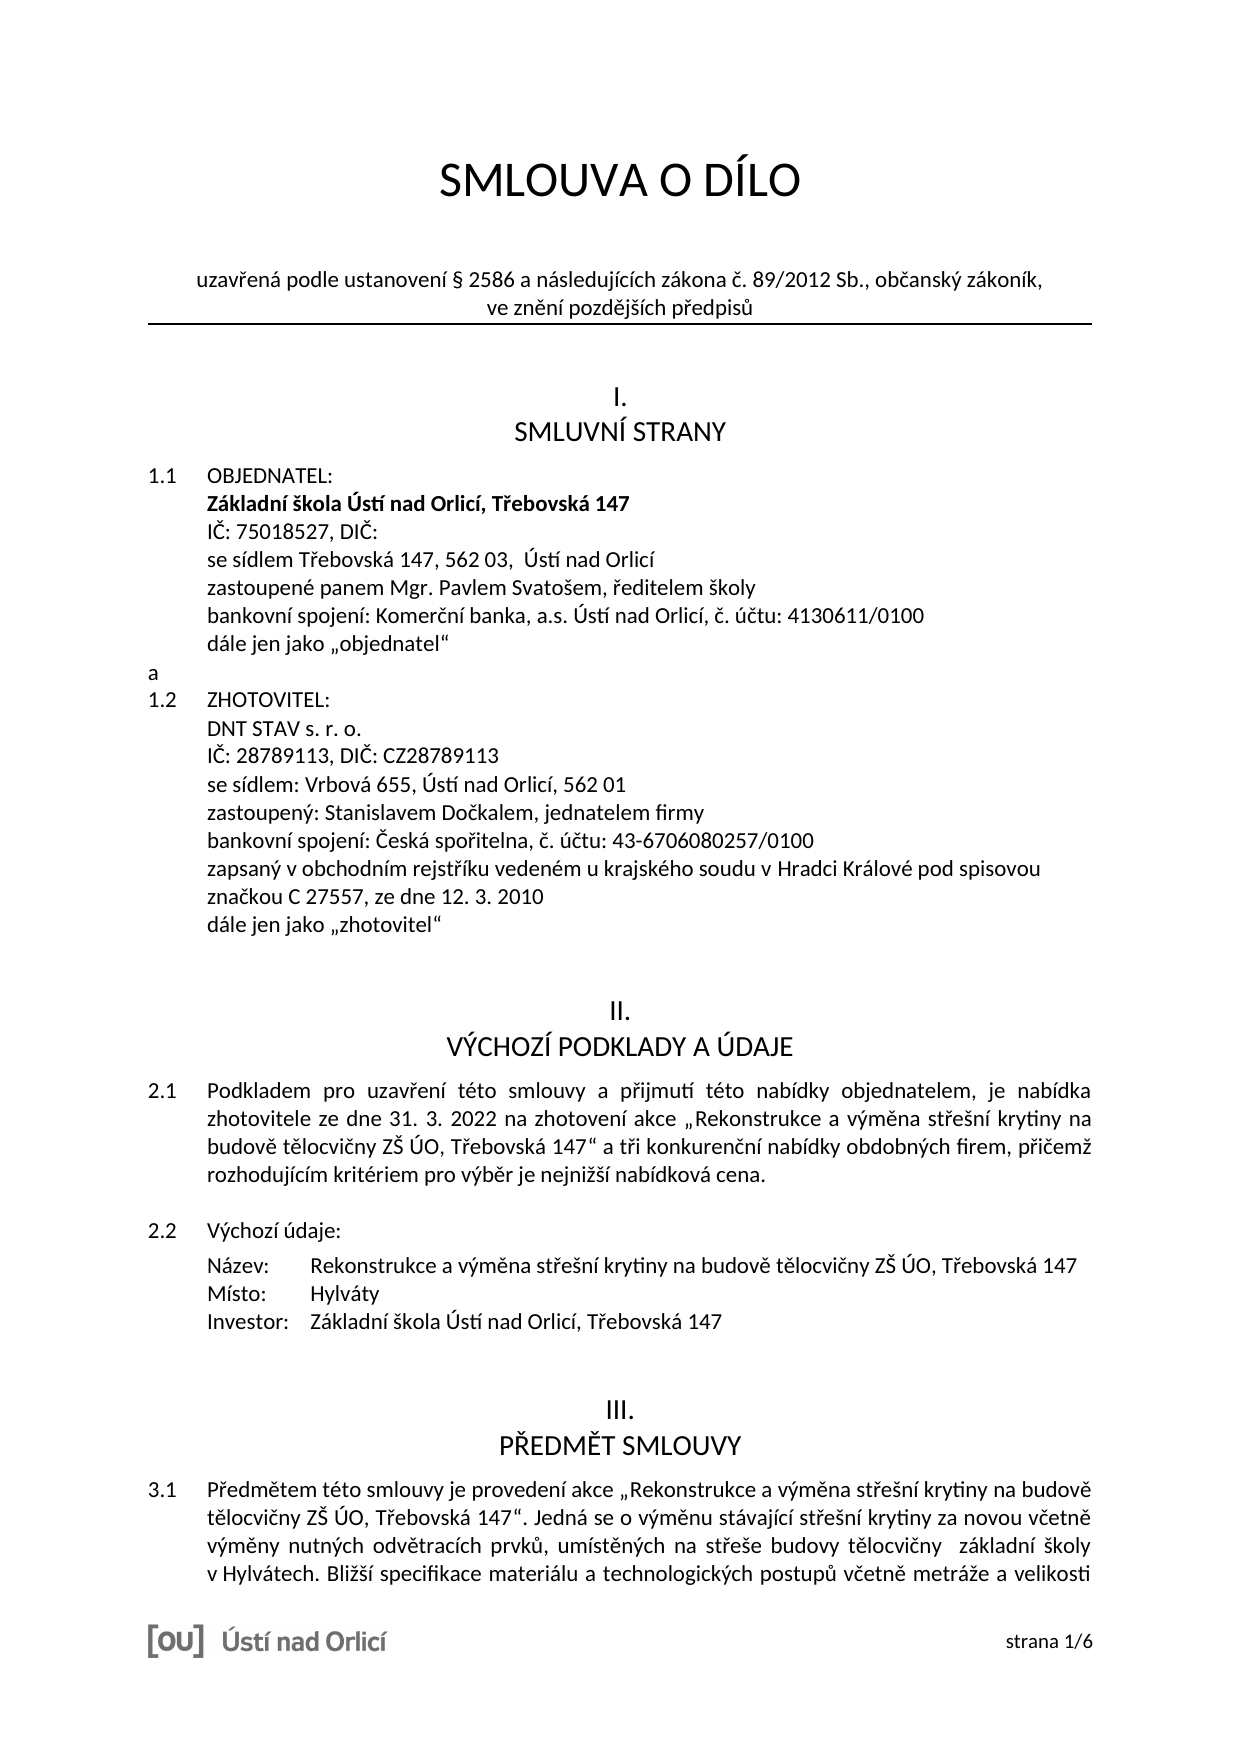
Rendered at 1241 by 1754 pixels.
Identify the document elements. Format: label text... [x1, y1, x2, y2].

text I. [148, 378, 1092, 413]
text dále jen jako „zhotovitel“ [207, 910, 1092, 938]
text III. [148, 1391, 1092, 1427]
text 1.1 OBJEDNATEL: [148, 461, 1092, 489]
text zastoupený: Stanislavem Dočkalem, jednatelem firmy [207, 798, 1092, 826]
text 1.2 ZHOTOVITEL: [148, 686, 1092, 714]
text 2.1 Podkladem pro uzavření této smlouvy a přijmutí této nabídky objednatelem, je nabídka zhotovitele ze dne 31. 3. 2022 na zhotovení akce „Rekonstrukce a výměna střešní krytiny na budově tělocvičny ZŠ ÚO, Třebovská 147“ a tři konkurenční nabídky obdobných firem, přičemž rozhodujícím kritériem pro výběr je nejnižší nabídková cena. [148, 1076, 1092, 1188]
text Místo: Hylváty [207, 1279, 1092, 1307]
text 2.2 Výchozí údaje: [148, 1216, 1092, 1244]
text bankovní spojení: Česká spořitelna, č. účtu: 43-6706080257/0100 [207, 826, 1092, 854]
title SMLOUVA O DÍLO [148, 148, 1092, 209]
text výchozí podklady a údaje [148, 1028, 1092, 1063]
text předmět smlouvy [148, 1427, 1092, 1463]
text II. [148, 992, 1092, 1028]
text Investor: Základní škola Ústí nad Orlicí, Třebovská 147 [207, 1307, 1092, 1335]
text a [148, 658, 1092, 686]
text uzavřená podle ustanovení § následujících zákona č. 89/2012 Sb., občanský zákoník, ve znění pozdějších předpisů [148, 265, 1092, 323]
text Smluvní strany [148, 413, 1092, 449]
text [148, 1475, 1092, 1587]
text se sídlem Třebovská 147, 562 03, Ústí nad Orlicí [207, 546, 1092, 573]
text dále jen jako „objednatel“ [207, 629, 1092, 658]
picture [147, 1623, 388, 1659]
text zapsaný v obchodním rejstříku vedeném u krajského soudu v Hradci Králové pod spisovou značkou C 27557, ze dne 12. 3. 2010 [207, 854, 1092, 910]
text Základní škola Ústí nad Orlicí, Třebovská 147 [207, 489, 1092, 517]
text zastoupené panem Mgr. Pavlem Svatošem, ředitelem školy [207, 573, 1092, 602]
text IČ: 75018527, DIČ: [207, 517, 1092, 546]
text DNT STAV s. r. o. IČ: 28789113, DIČ: CZ28789113 [207, 714, 1092, 770]
text bankovní spojení: Komerční banka, a.s. Ústí nad Orlicí, č. účtu: 4130611/0100 [207, 602, 1092, 629]
text se sídlem: Vrbová 655, Ústí nad Orlicí, 562 01 [207, 770, 1092, 798]
text Název: Rekonstrukce a výměna střešní krytiny na budově tělocvičny ZŠ ÚO, Třebovská 147 [207, 1251, 1092, 1279]
